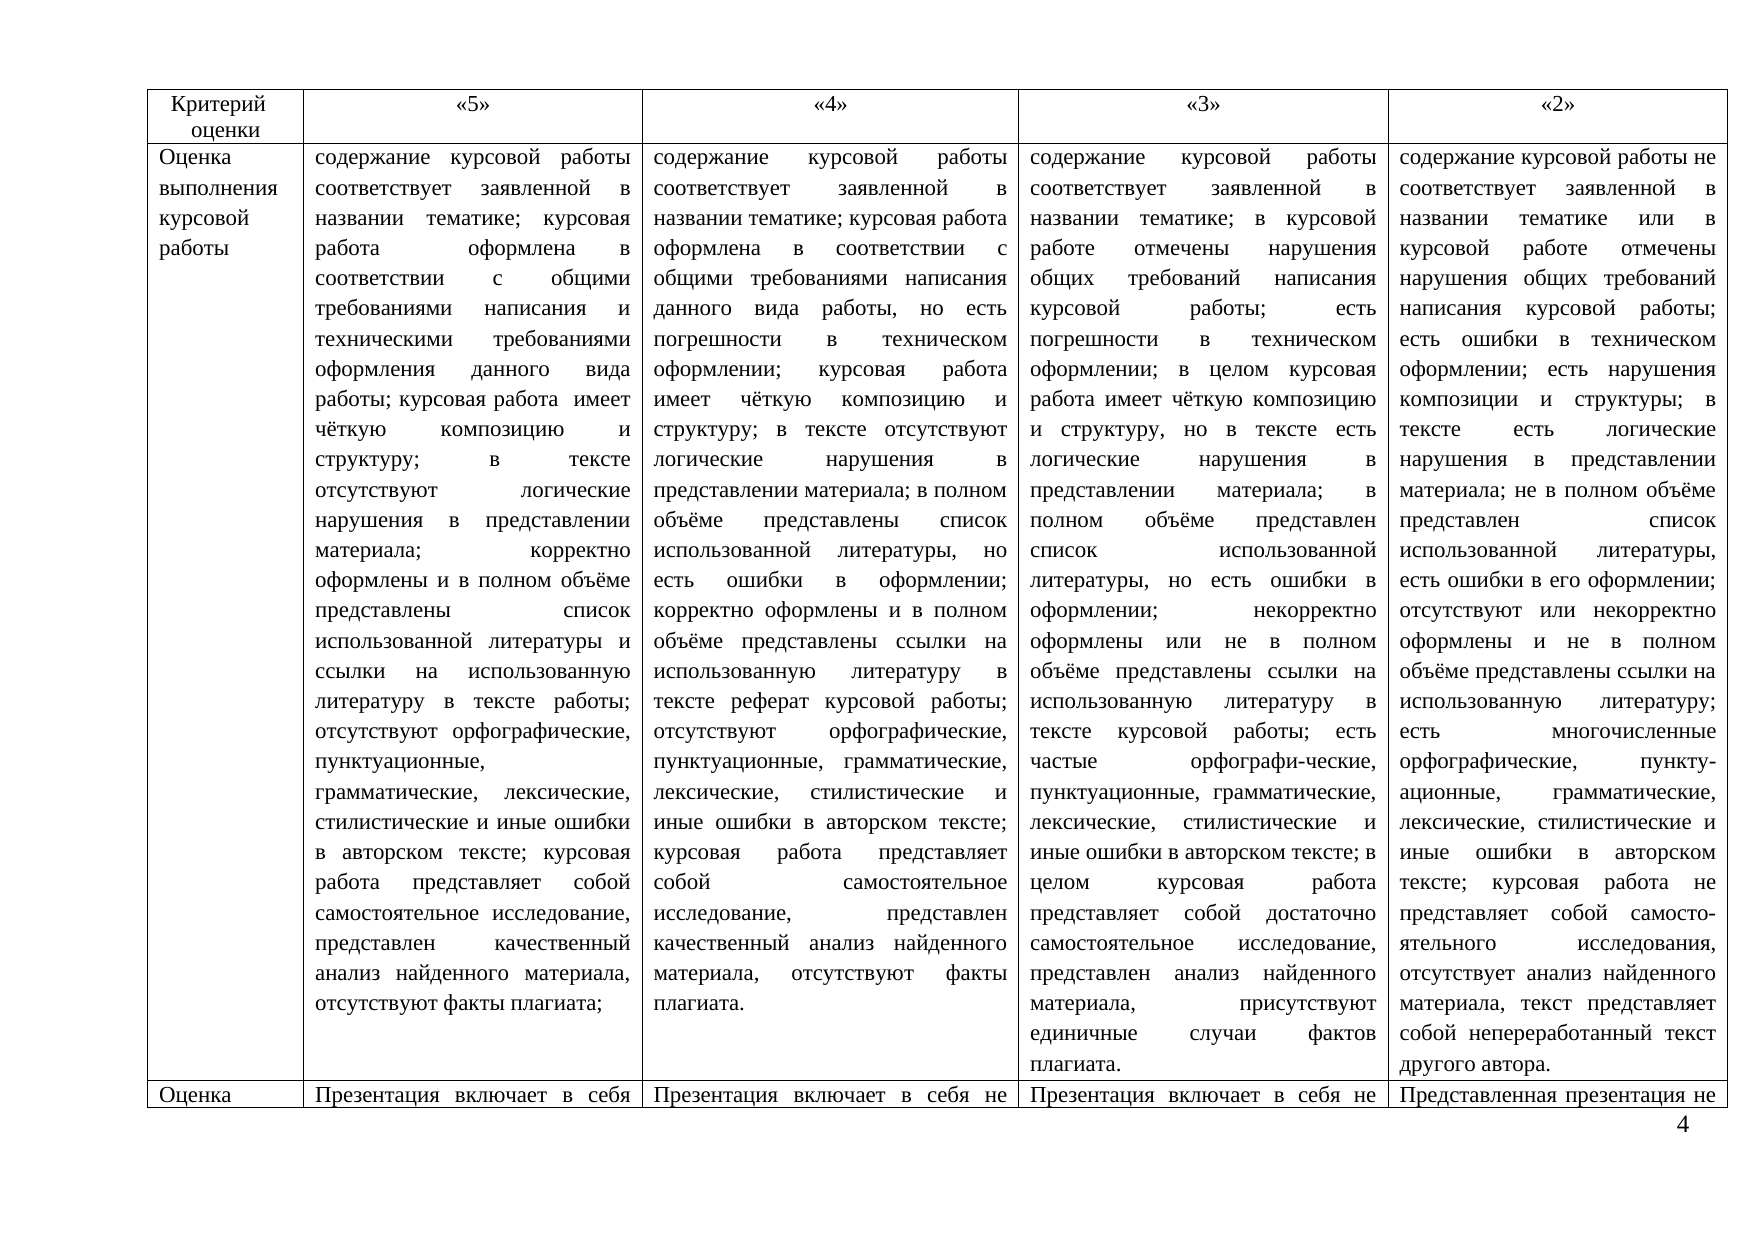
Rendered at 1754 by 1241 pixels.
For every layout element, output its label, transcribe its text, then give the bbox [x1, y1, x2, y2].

table_header «4» [643, 90, 1018, 142]
table_cell содержание курсовой работы не соответствует заявленной в названии тематике или в курсовой работе отмечены нарушения общих требований написания курсовой работы; есть ошибки в техническом оформлении; есть нарушения композиции и структуры; в тексте есть логические нарушения в представлении материала; не в полном объёме представлен список использованной литературы, есть ошибки в его оформлении; отсутствуют или некорректно оформлены и не в полном объёме представлены ссылки на использованную литературу; есть многочисленные орфографические, пункту-ационные, грамматические, лексические, стилистические и иные ошибки в авторском тексте; курсовая работа не представляет собой самосто-ятельного исследования, отсутствует анализ найденного материала, текст представляет собой непереработанный текст другого автора. [1389, 144, 1727, 1080]
table_cell содержание курсовой работы соответствует заявленной в названии тематике; в курсовой работе отмечены нарушения общих требований написания курсовой работы; есть погрешности в техническом оформлении; в целом курсовая работа имеет чёткую композицию и структуру, но в тексте есть логические нарушения в представлении материала; в полном объёме представлен список использованной литературы, но есть ошибки в оформлении; некорректно оформлены или не в полном объёме представлены ссылки на использованную литературу в тексте курсовой работы; есть частые орфографи-ческие, пунктуационные, грамматические, лексические, стилистические и иные ошибки в авторском тексте; в целом курсовая работа представляет собой достаточно самостоятельное исследование, представлен анализ найденного материала, присутствуют единичные случаи фактов плагиата. [1019, 144, 1388, 1080]
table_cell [304, 1081, 642, 1107]
table_cell Оценка выполнения курсовой работы [148, 144, 303, 1080]
table_header «5» [304, 90, 642, 142]
table_cell содержание курсовой работы соответствует заявленной в названии тематике; курсовая работа оформлена в соответствии с общими требованиями написания и техническими требованиями оформления данного вида работы; курсовая работа имеет чёткую композицию и структуру; в тексте отсутствуют логические нарушения в представлении материала; корректно оформлены и в полном объёме представлены список использованной литературы и ссылки на использованную литературу в тексте работы; отсутствуют орфографические, пунктуационные, грамматические, лексические, стилистические и иные ошибки в авторском тексте; курсовая работа представляет собой самостоятельное исследование, представлен качественный анализ найденного материала, отсутствуют факты плагиата; [304, 144, 642, 1080]
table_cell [643, 1081, 1018, 1107]
table_header Критерий оценки [148, 90, 303, 142]
table_header «2» [1389, 90, 1727, 142]
table_header «3» [1019, 90, 1388, 142]
table_cell Оценка презентации [148, 1081, 303, 1107]
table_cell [1019, 1081, 1388, 1107]
table_cell содержание курсовой работы соответствует заявленной в названии тематике; курсовая работа оформлена в соответствии с общими требованиями написания данного вида работы, но есть погрешности в техническом оформлении; курсовая работа имеет чёткую композицию и структуру; в тексте отсутствуют логические нарушения в представлении материала; в полном объёме представлены список использованной литературы, но есть ошибки в оформлении; корректно оформлены и в полном объёме представлены ссылки на использованную литературу в тексте реферат курсовой работы; отсутствуют орфографические, пунктуационные, грамматические, лексические, стилистические и иные ошибки в авторском тексте; курсовая работа представляет собой самостоятельное исследование, представлен качественный анализ найденного материала, отсутствуют факты плагиата. [643, 144, 1018, 1080]
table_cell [1389, 1081, 1727, 1107]
